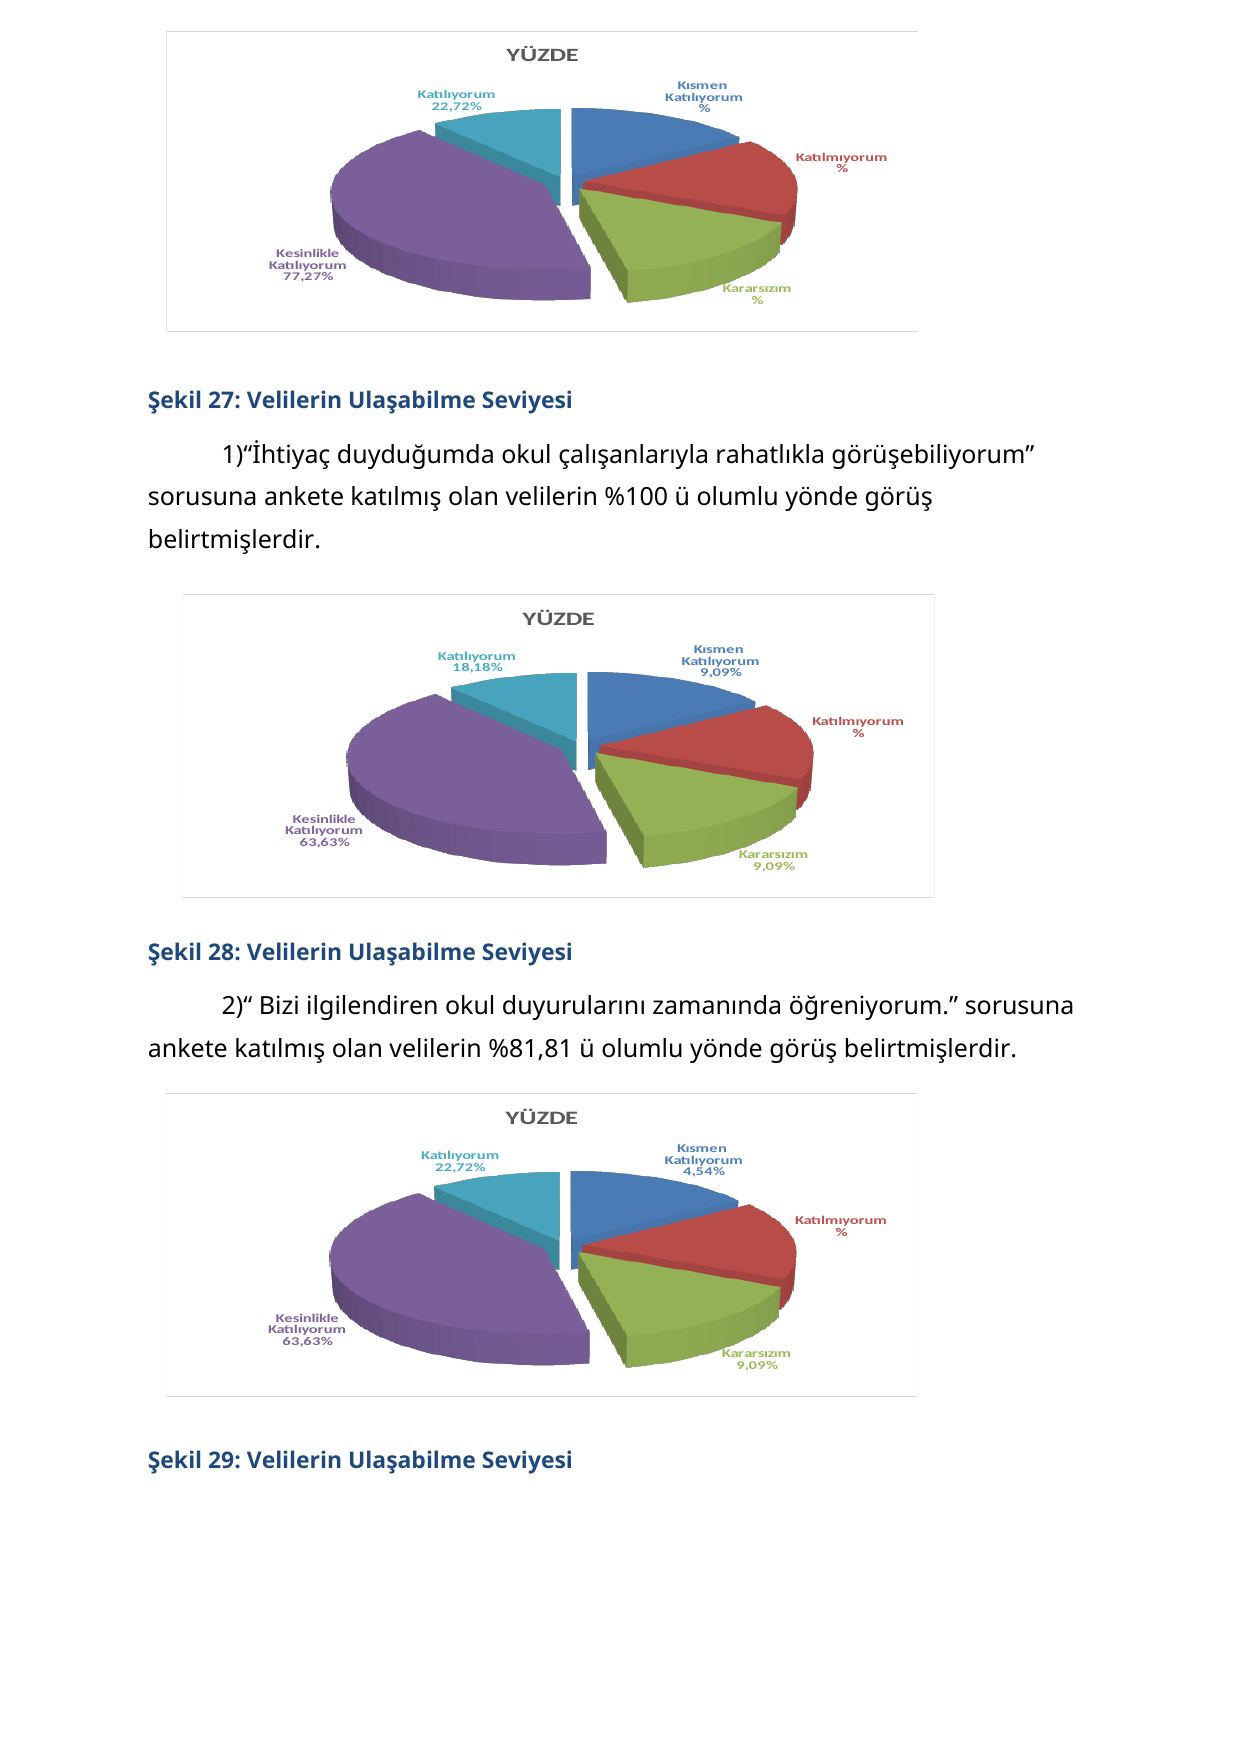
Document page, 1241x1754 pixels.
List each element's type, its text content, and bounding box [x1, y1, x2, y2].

text Şekil 27: Velilerin Ulaşabilme Seviyesi [148, 384, 1092, 416]
text 2)“ Bizi ilgilendiren okul duyurularını zamanında öğreniyorum.” sorusuna ankete katılmış olan velilerin %81,81 ü olumlu yönde görüş belirtmişlerdir. [148, 988, 1092, 1064]
text Şekil 28: Velilerin Ulaşabilme Seviyesi [148, 936, 1092, 967]
text 1)“İhtiyaç duyduğumda okul çalışanlarıyla rahatlıkla görüşebiliyorum” sorusuna ankete katılmış olan velilerin %100 ü olumlu yönde görüş belirtmişlerdir. [148, 436, 1092, 556]
text Şekil 29: Velilerin Ulaşabilme Seviyesi [148, 1444, 1092, 1476]
